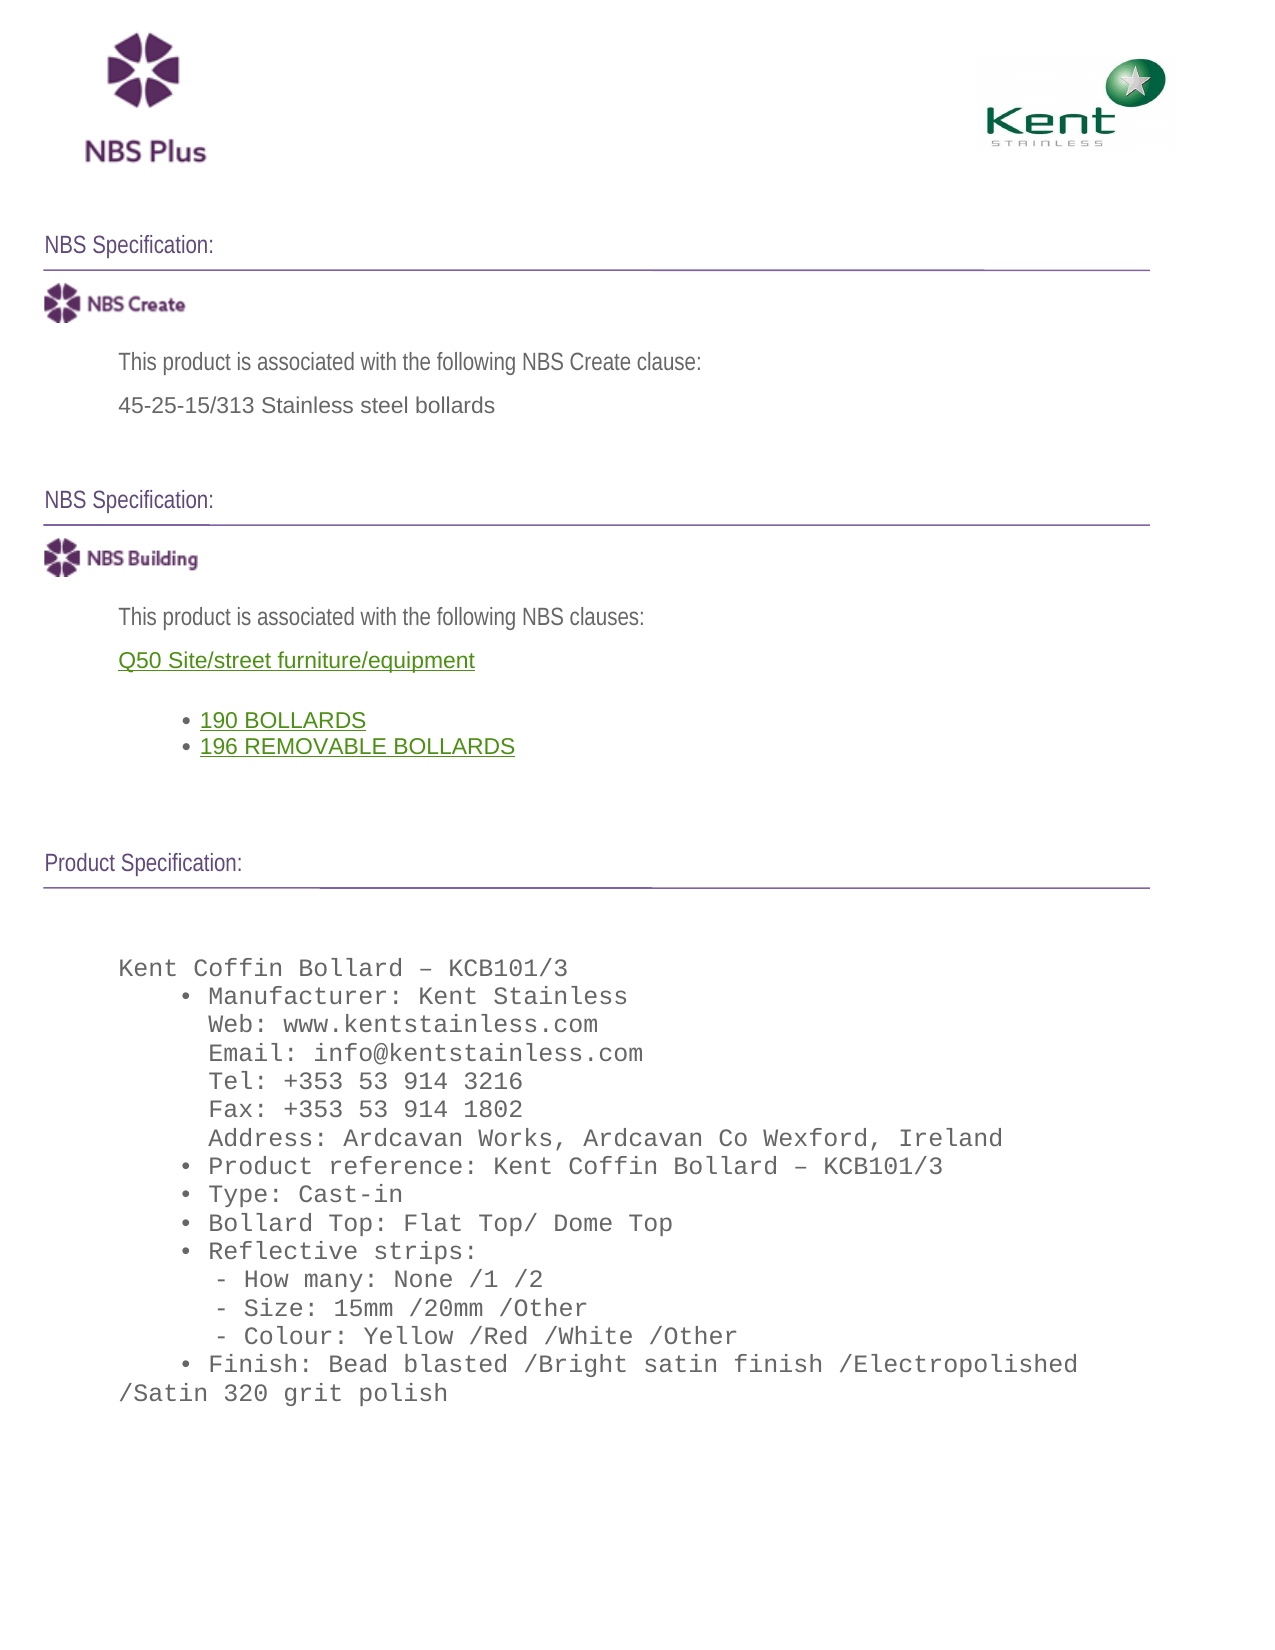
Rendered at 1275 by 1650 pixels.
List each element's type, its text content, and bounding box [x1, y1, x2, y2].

text NBS Specification: [44, 230, 1152, 259]
text • Reflective strips: [118, 1239, 1157, 1267]
text Email: info@kentstainless.com [118, 1040, 1157, 1069]
text Tel: +353 53 914 3216 [118, 1069, 1157, 1097]
text - Colour: Yellow /Red /White /Other [118, 1324, 1157, 1352]
picture [44, 283, 198, 323]
text - How many: None /1 /2 [118, 1267, 1157, 1295]
text Web: www.kentstainless.com [118, 1012, 1157, 1040]
text Kent Coffin Bollard – KCB101/3 [118, 955, 1157, 984]
text • Manufacturer: Kent Stainless [118, 984, 1157, 1012]
text NBS Specification: [44, 485, 1152, 514]
text • Bollard Top: Flat Top/ Dome Top [118, 1210, 1157, 1239]
text 45-25-15/313 Stainless steel bollards [118, 392, 1157, 419]
text • Type: Cast-in [118, 1182, 1157, 1210]
picture [45, 7, 246, 209]
text This product is associated with the following NBS Create clause: [118, 347, 1157, 376]
text Product Specification: [44, 848, 1152, 877]
text - Size: 15mm /20mm /Other [118, 1295, 1157, 1324]
text Address: Ardcavan Works, Ardcavan Co Wexford, Ireland [118, 1125, 1157, 1154]
picture [975, 54, 1174, 155]
picture [44, 538, 198, 577]
text • Product reference: Kent Coffin Bollard – KCB101/3 [118, 1154, 1157, 1182]
text Fax: +353 53 914 1802 [118, 1097, 1157, 1125]
text • Finish: Bead blasted /Bright satin finish /Electropolished /Satin 320 grit polish [118, 1352, 1157, 1409]
list 196 REMOVABLE BOLLARDS [183, 733, 1157, 759]
list 190 BOLLARDS [183, 707, 1157, 733]
text This product is associated with the following NBS clauses: [118, 602, 1157, 631]
text Q50 Site/street furniture/equipment [118, 647, 1157, 674]
